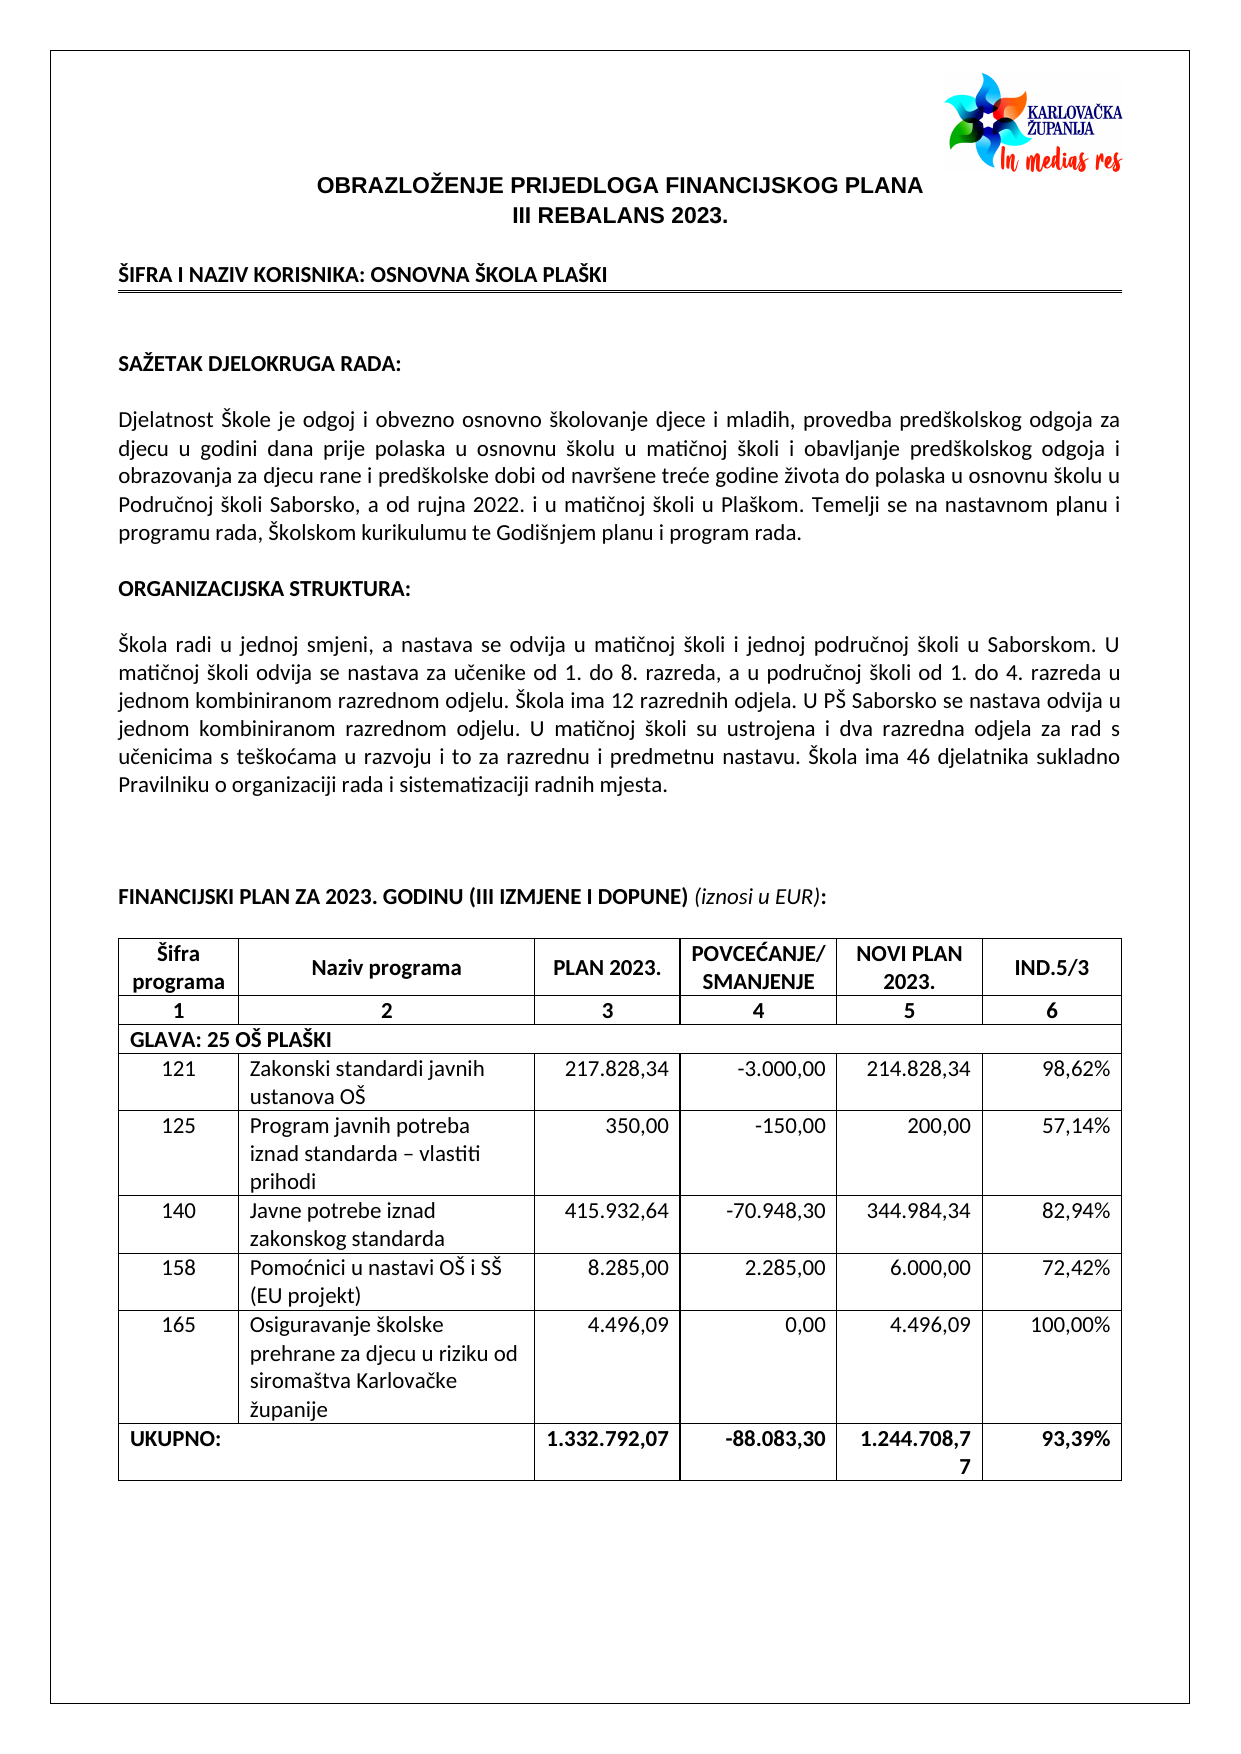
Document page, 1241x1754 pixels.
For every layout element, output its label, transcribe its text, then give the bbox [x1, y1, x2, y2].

table_header NOVI PLAN 2023. [837, 939, 982, 995]
table_cell 344.984,34 [837, 1196, 982, 1252]
table_header Naziv programa [239, 939, 534, 995]
table_cell 6 [983, 996, 1121, 1024]
table_cell 5 [837, 996, 982, 1024]
table_cell 217.828,34 [535, 1054, 679, 1110]
text Djelatnost Škole je odgoj i obvezno osnovno školovanje djece i mladih, provedba predškolskog odgoja za djecu u godini dana prije polaska u osnovnu školu u matičnoj školi i obavljanje predškolskog odgoja i obrazovanja za djecu rane i predškolske dobi od navršene treće godine života do polaska u osnovnu školu u Područnoj školi Saborsko, a od rujna 2022. i u matičnoj školi u Plaškom. Temelji se na nastavnom planu i programu rada, Školskom kurikulumu te Godišnjem planu i program rada. [118, 406, 1122, 546]
table_cell -3.000,00 [681, 1054, 836, 1110]
text ŠIFRA I NAZIV KORISNIKA: OSNOVNA ŠKOLA PLAŠKI [118, 260, 1122, 290]
table_cell 100,00% [983, 1311, 1121, 1423]
table_cell -150,00 [681, 1111, 836, 1195]
table_cell 125 [119, 1111, 238, 1195]
table_cell 82,94% [983, 1196, 1121, 1252]
table_cell 415.932,64 [535, 1196, 679, 1252]
table_cell 158 [119, 1254, 238, 1309]
table_cell 4 [681, 996, 836, 1024]
table_cell Zakonski standardi javnih ustanova OŠ [239, 1054, 534, 1110]
table_cell 1.332.792,07 [535, 1424, 679, 1480]
text SAŽETAK DJELOKRUGA RADA: [118, 349, 1122, 378]
table_cell 3 [535, 996, 679, 1024]
table_cell 6.000,00 [837, 1254, 982, 1309]
table_cell 1 [119, 996, 238, 1024]
table_cell Osiguravanje školske prehrane za djecu u riziku od siromaštva Karlovačke županije [239, 1311, 534, 1423]
table_cell 350,00 [535, 1111, 679, 1195]
table_cell 140 [119, 1196, 238, 1252]
table_cell 2 [239, 996, 534, 1024]
table_header IND.5/3 [983, 939, 1121, 995]
table_cell GLAVA: 25 OŠ PLAŠKI [119, 1025, 1121, 1053]
text ORGANIZACIJSKA STRUKTURA: [118, 574, 1122, 602]
table_cell Program javnih potreba iznad standarda – vlastiti prihodi [239, 1111, 534, 1195]
table_cell 8.285,00 [535, 1254, 679, 1309]
table_cell 4.496,09 [837, 1311, 982, 1423]
table_cell -88.083,30 [681, 1424, 836, 1480]
table_cell 1.244.708,77 [837, 1424, 982, 1480]
table_cell 165 [119, 1311, 238, 1423]
table_header PLAN 2023. [535, 939, 679, 995]
table_cell 98,62% [983, 1054, 1121, 1110]
text Škola radi u jednoj smjeni, a nastava se odvija u matičnoj školi i jednoj područnoj školi u Saborskom. U matičnoj školi odvija se nastava za učenike od 1. do 8. razreda, a u područnoj školi od 1. do 4. razreda u jednom kombiniranom razrednom odjelu. Škola ima 12 razrednih odjela. U PŠ Saborsko se nastava odvija u jednom kombiniranom razrednom odjelu. U matičnoj školi su ustrojena i dva razredna odjela za rad s učenicima s teškoćama u razvoju i to za razrednu i predmetnu nastavu. Škola ima 46 djelatnika sukladno Pravilniku o organizaciji rada i sistematizaciji radnih mjesta. [118, 630, 1122, 798]
table_cell UKUPNO: [119, 1424, 534, 1480]
text III REBALANS 2023. [118, 202, 1122, 228]
table_cell 72,42% [983, 1254, 1121, 1309]
picture [944, 73, 1123, 172]
table_cell Pomoćnici u nastavi OŠ i SŠ (EU projekt) [239, 1254, 534, 1309]
table_cell 121 [119, 1054, 238, 1110]
table_cell 0,00 [681, 1311, 836, 1423]
table_header Šifra programa [119, 939, 238, 995]
table_cell 57,14% [983, 1111, 1121, 1195]
table_cell Javne potrebe iznad zakonskog standarda [239, 1196, 534, 1252]
table_cell 200,00 [837, 1111, 982, 1195]
table_header POVCEĆANJE/ SMANJENJE [681, 939, 836, 995]
text FINANCIJSKI PLAN ZA 2023. GODINU (III IZMJENE I DOPUNE) (iznosi u EUR): [118, 882, 1122, 910]
table_cell -70.948,30 [681, 1196, 836, 1252]
table_cell 214.828,34 [837, 1054, 982, 1110]
text OBRAZLOŽENJE PRIJEDLOGA FINANCIJSKOG PLANA [118, 172, 1122, 198]
table_cell 93,39% [983, 1424, 1121, 1480]
table_cell 2.285,00 [681, 1254, 836, 1309]
table_cell 4.496,09 [535, 1311, 679, 1423]
